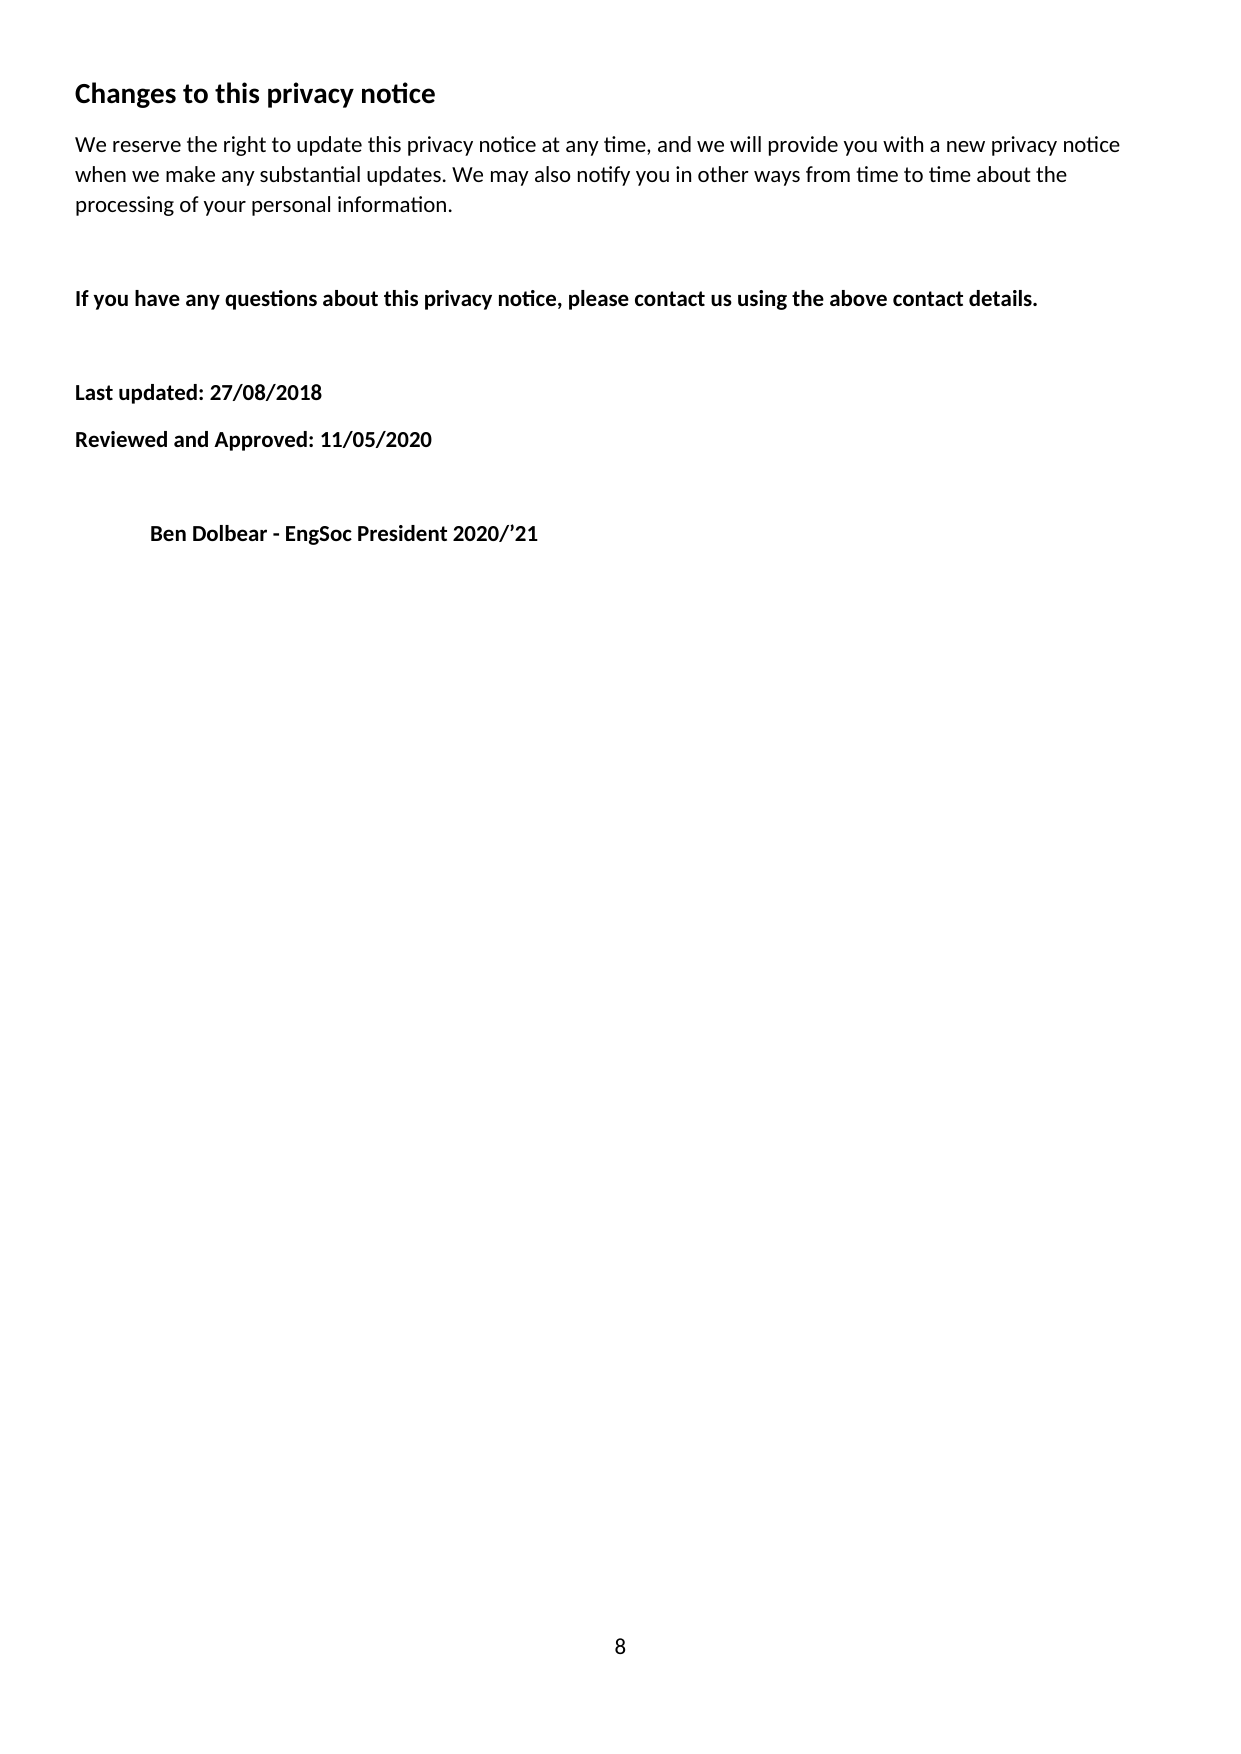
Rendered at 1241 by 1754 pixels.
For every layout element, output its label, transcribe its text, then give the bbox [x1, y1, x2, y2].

text Last updated: 27/08/2018 [75, 378, 1165, 406]
text Ben Dolbear - EngSoc President 2020/’21 [75, 519, 1165, 547]
text Changes to this privacy notice [75, 75, 1165, 111]
text We reserve the right to update this privacy notice at any time, and we will provide you with a new privacy notice when we make any substantial updates. We may also notify you in other ways from time to time about the processing of your personal information. [75, 130, 1165, 218]
text Reviewed and Approved: 11/05/2020 [75, 425, 1165, 453]
text If you have any questions about this privacy notice, please contact us using the above contact details. [75, 284, 1165, 312]
